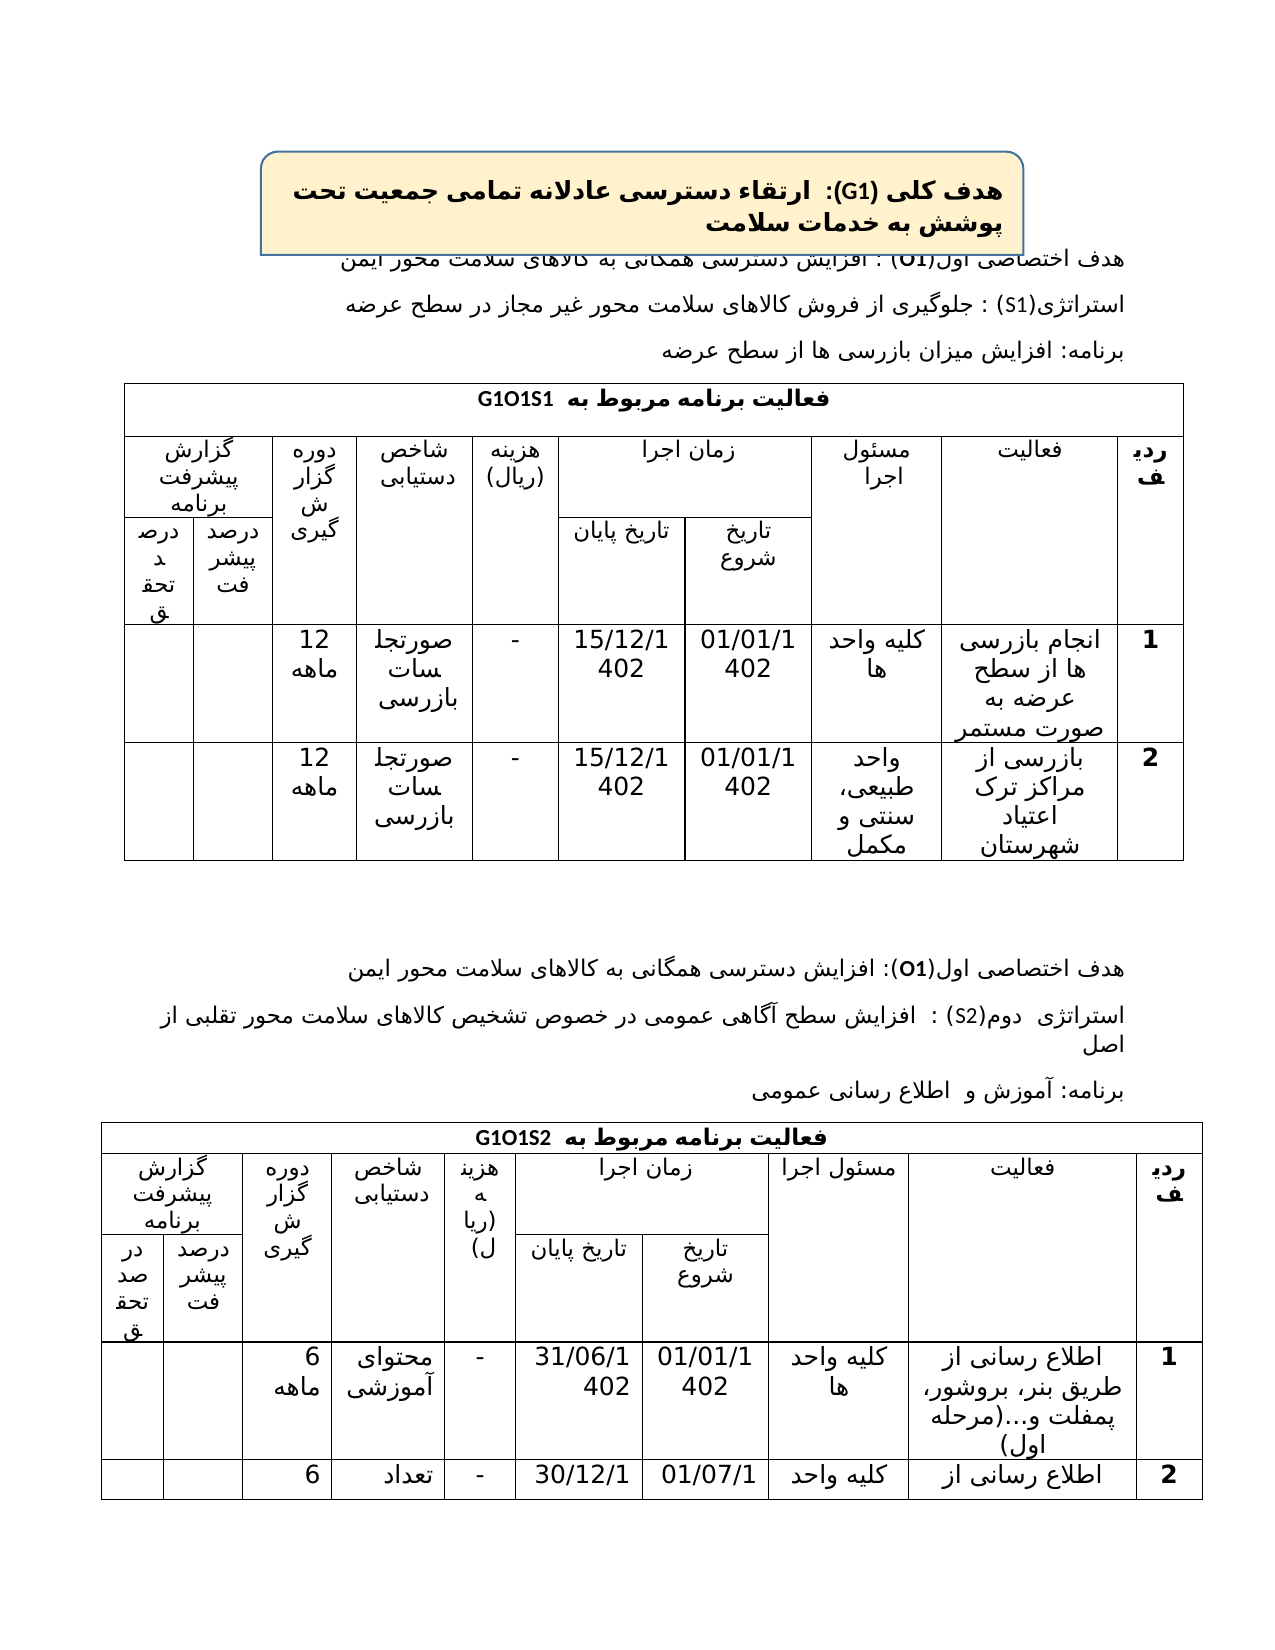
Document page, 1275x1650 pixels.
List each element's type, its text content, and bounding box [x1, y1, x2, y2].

table_cell 01/01/1402 [643, 1343, 768, 1459]
table_cell - [445, 1460, 515, 1499]
table_cell کلیه واحد ها [769, 1460, 908, 1499]
table_cell بازرسی از مراکز ترک اعتیاد شهرستان [942, 743, 1117, 860]
table_cell تاریخ پایان [559, 518, 684, 624]
table_cell زمان اجرا [559, 437, 811, 517]
table_cell 15/12/1402 [559, 743, 684, 860]
table_cell [164, 1343, 242, 1459]
table_cell درصد تحقق [125, 518, 193, 624]
table_cell 01/01/1402 [686, 743, 811, 860]
text استراتژی دوم(S2) : افزایش سطح آگاهی عمومی در خصوص تشخیص کالاهای سلامت محور تقلبی از اصل [150, 1001, 1125, 1058]
table_cell شاخص دستیابی [332, 1154, 444, 1341]
table_cell فعالیت [909, 1154, 1136, 1341]
table_cell فعالیت [942, 437, 1117, 624]
table_cell 1 [1137, 1343, 1202, 1459]
table_cell زمان اجرا [516, 1154, 768, 1234]
text هدف اختصاصی اول(O1) : افزایش دسترسی همگانی به کالاهای سلامت محور ایمن [150, 244, 857, 272]
table_cell صورتجلسات بازرسی [357, 625, 472, 742]
table_cell گزارش پیشرفت برنامه [125, 437, 272, 517]
table_cell [164, 1460, 242, 1499]
table_cell 01/01/1402 [686, 625, 811, 742]
table_cell واحد طبیعی، سنتی و مکمل [812, 743, 941, 860]
table_cell [194, 743, 272, 860]
text برنامه: آموزش و اطلاع رسانی عمومی [150, 1077, 1125, 1103]
table_cell هزینه (ریال) [473, 437, 558, 624]
text هدف اختصاصی اول(O1): افزایش دسترسی همگانی به کالاهای سلامت محور ایمن [150, 954, 1125, 982]
table_cell دوره گزارش گیری [243, 1154, 331, 1341]
table_cell کلیه واحد ها [812, 625, 941, 742]
table_cell درصد پیشرفت [164, 1235, 242, 1341]
table_cell 2 [1118, 743, 1183, 860]
table_header فعالیت برنامه مربوط به G1O1S1 [125, 384, 1183, 436]
table_cell 6 ماهه [243, 1343, 331, 1459]
table_cell 1 [1118, 625, 1183, 742]
table_header فعالیت برنامه مربوط به G1O1S2 [102, 1123, 1202, 1153]
table_cell صورتجلسات بازرسی [357, 743, 472, 860]
table_cell [125, 743, 193, 860]
table_cell درصد پیشرفت [194, 518, 272, 624]
text هدف اختصاصی اول(O1) : افزایش دسترسی همگانی به کالاهای سلامت محور ایمن [838, 244, 1125, 272]
table_cell [194, 625, 272, 742]
table_cell محتوای آموزشی [332, 1343, 444, 1459]
table_cell 12 ماهه [273, 743, 356, 860]
table_cell - [473, 625, 558, 742]
table_cell هزینه (ریال) [445, 1154, 515, 1341]
table_cell کلیه واحد ها [769, 1343, 908, 1459]
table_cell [332, 1460, 444, 1499]
table_cell مسئول اجرا [812, 437, 941, 624]
table_cell 12 ماهه [273, 625, 356, 742]
table_cell ردیف [1137, 1154, 1202, 1341]
table_cell 15/12/1402 [559, 625, 684, 742]
table_cell تاریخ شروع [643, 1235, 768, 1341]
table_cell مسئول اجرا [769, 1154, 908, 1341]
table_cell 2 [1137, 1460, 1202, 1499]
table_cell گزارش پیشرفت برنامه [102, 1154, 242, 1234]
table_cell [125, 625, 193, 742]
text برنامه: افزایش میزان بازرسی ها از سطح عرضه [150, 337, 1125, 364]
table_cell اطلاع رسانی از طریق بنر، بروشور، پمفلت و...(مرحله اول) [909, 1343, 1136, 1459]
table_cell - [445, 1343, 515, 1459]
table_cell تاریخ شروع [686, 518, 811, 624]
table_cell دوره گزارش گیری [273, 437, 356, 624]
table_cell [102, 1343, 163, 1459]
table_cell 30/12/1402 [516, 1460, 642, 1499]
text استراتژی(S1) : جلوگیری از فروش کالاهای سلامت محور غیر مجاز در سطح عرضه [150, 291, 1125, 319]
table_cell درصد تحقق [102, 1235, 163, 1341]
table_cell ردیف [1118, 437, 1183, 624]
table_cell انجام بازرسی ها از سطح عرضه به صورت مستمر [942, 625, 1117, 742]
table_cell شاخص دستیابی [357, 437, 472, 624]
table_cell 6 ماهه [243, 1460, 331, 1499]
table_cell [909, 1460, 1136, 1499]
table_cell 01/07/1402 [643, 1460, 768, 1499]
table_cell [102, 1460, 163, 1499]
table_cell تاریخ پایان [516, 1235, 642, 1341]
table_cell - [473, 743, 558, 860]
table_cell 31/06/1402 [516, 1343, 642, 1459]
